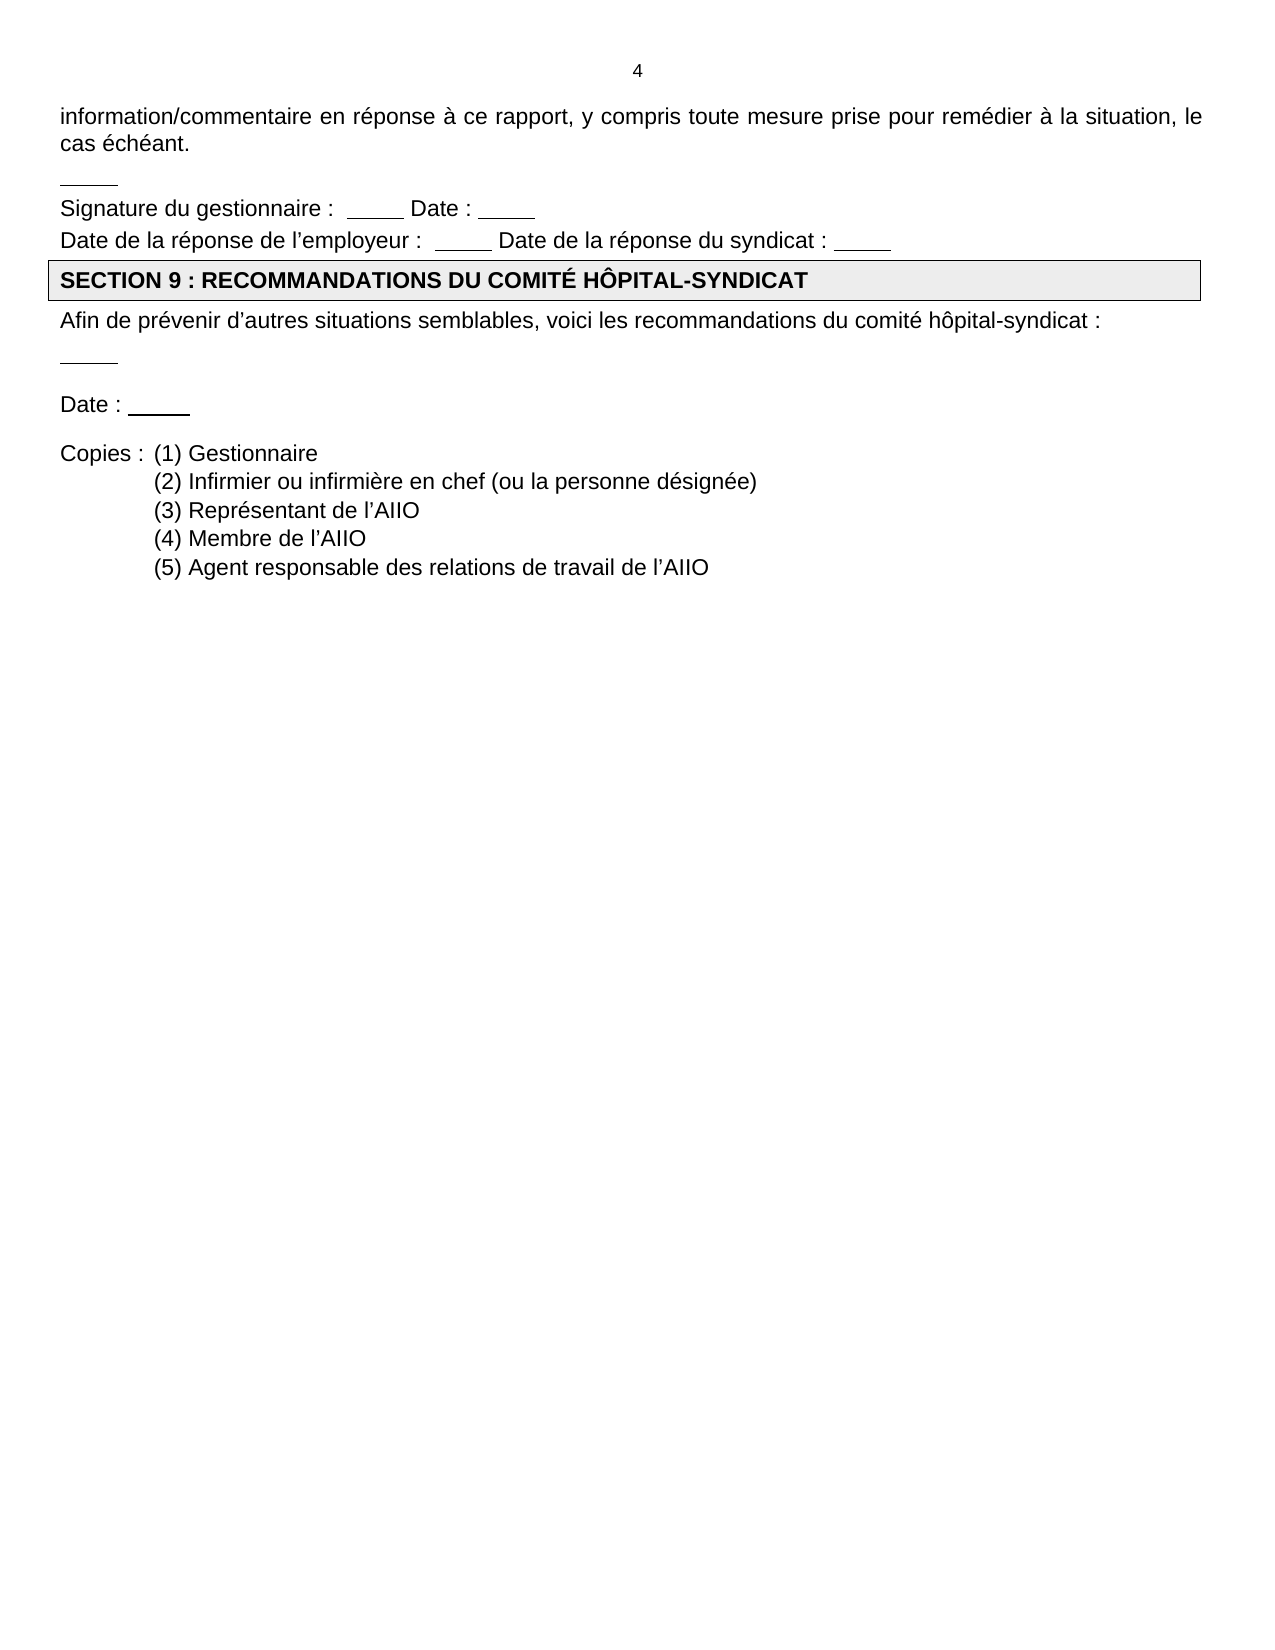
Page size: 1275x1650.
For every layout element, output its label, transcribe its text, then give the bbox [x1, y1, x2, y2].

text Copies : (1) Gestionnaire [60, 440, 1215, 466]
text (4) Membre de l’AIIO [60, 525, 1215, 551]
text Date : [60, 391, 1215, 419]
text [60, 103, 1204, 156]
table_header SECTION 9 : RECOMMANDATIONS DU COMITÉ HÔPITAL-SYNDICAT [49, 261, 1200, 300]
text (5) Agent responsable des relations de travail de l’AIIO [60, 553, 1215, 580]
text (3) Représentant de l’AIIO [60, 497, 1215, 523]
text (2) Infirmier ou infirmière en chef (ou la personne désignée) [60, 468, 1215, 494]
text Date de la réponse de l’employeur : Date de la réponse du syndicat : [60, 227, 1215, 254]
text Signature du gestionnaire : Date : [60, 195, 1215, 221]
text Afin de prévenir d’autres situations semblables, voici les recommandations du comité hôpital-syndicat : [60, 307, 1204, 333]
